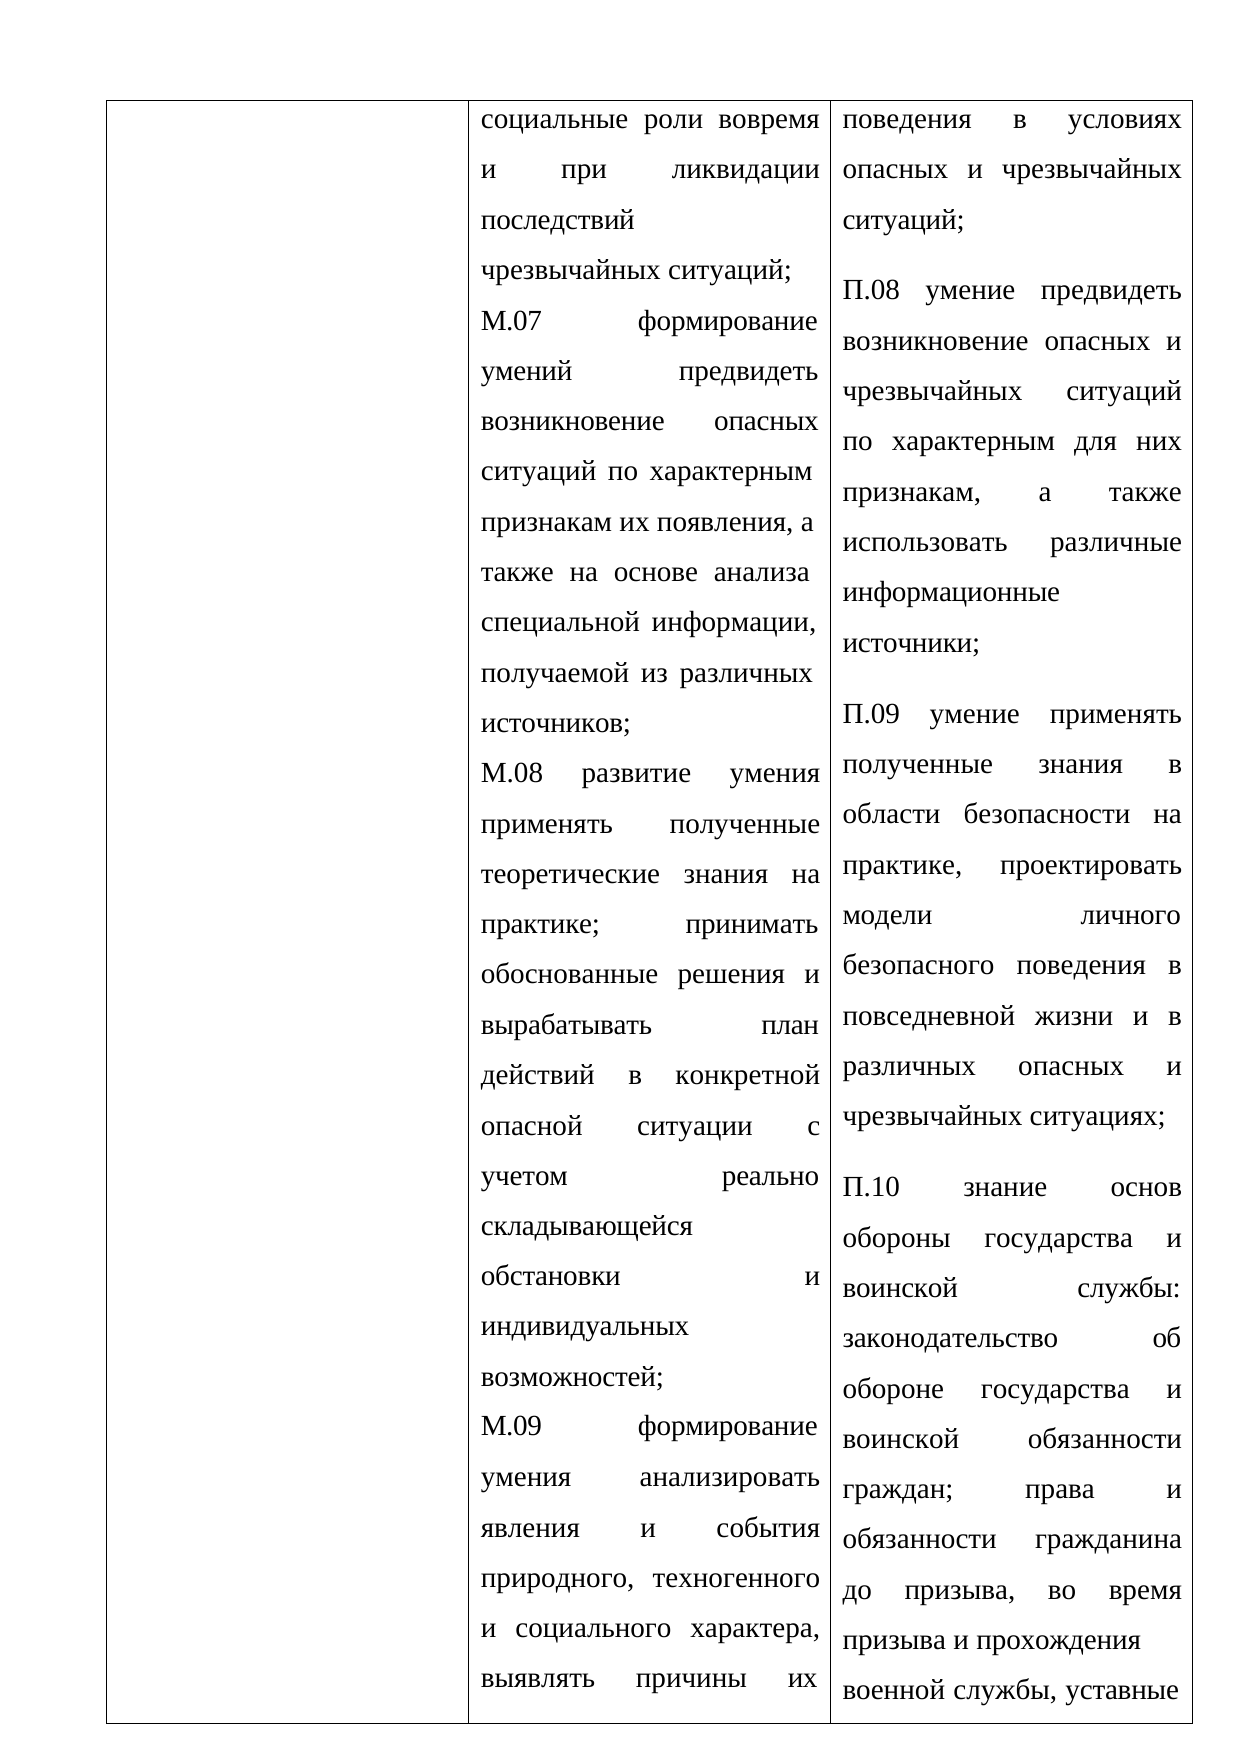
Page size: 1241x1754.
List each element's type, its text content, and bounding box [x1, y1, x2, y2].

table_header социальные роли вовремя и при ликвидации последствий чрезвычайных ситуаций; М.07 формирование умений предвидеть возникновение опасных ситуаций по характерным признакам их появления, а также на основе анализа специальной информации, получаемой из различных источников; М.08 развитие умения применять полученные теоретические знания на практике; принимать обоснованные решения и вырабатывать план действий в конкретной опасной ситуации с учетом реально складывающейся обстановки и индивидуальных возможностей; М.09 формирование умения анализировать явления и события природного, техногенного и социального характера, выявлять причины их [469, 101, 830, 1723]
table_header поведения в условиях опасных и чрезвычайных ситуаций; П.08 умение предвидеть возникновение опасных и чрезвычайных ситуаций по характерным для них признакам, а также использовать различные информационные источники; П.09 умение применять полученные знания в области безопасности на практике, проектировать модели личного безопасного поведения в повседневной жизни и в различных опасных и чрезвычайных ситуациях; П.10 знание основ обороны государства и воинской службы: законодательство об обороне государства и воинской обязанности граждан; права и обязанности гражданина до призыва, во время призыва и прохождения военной службы, уставные [831, 101, 1192, 1723]
table_header [107, 101, 468, 1723]
